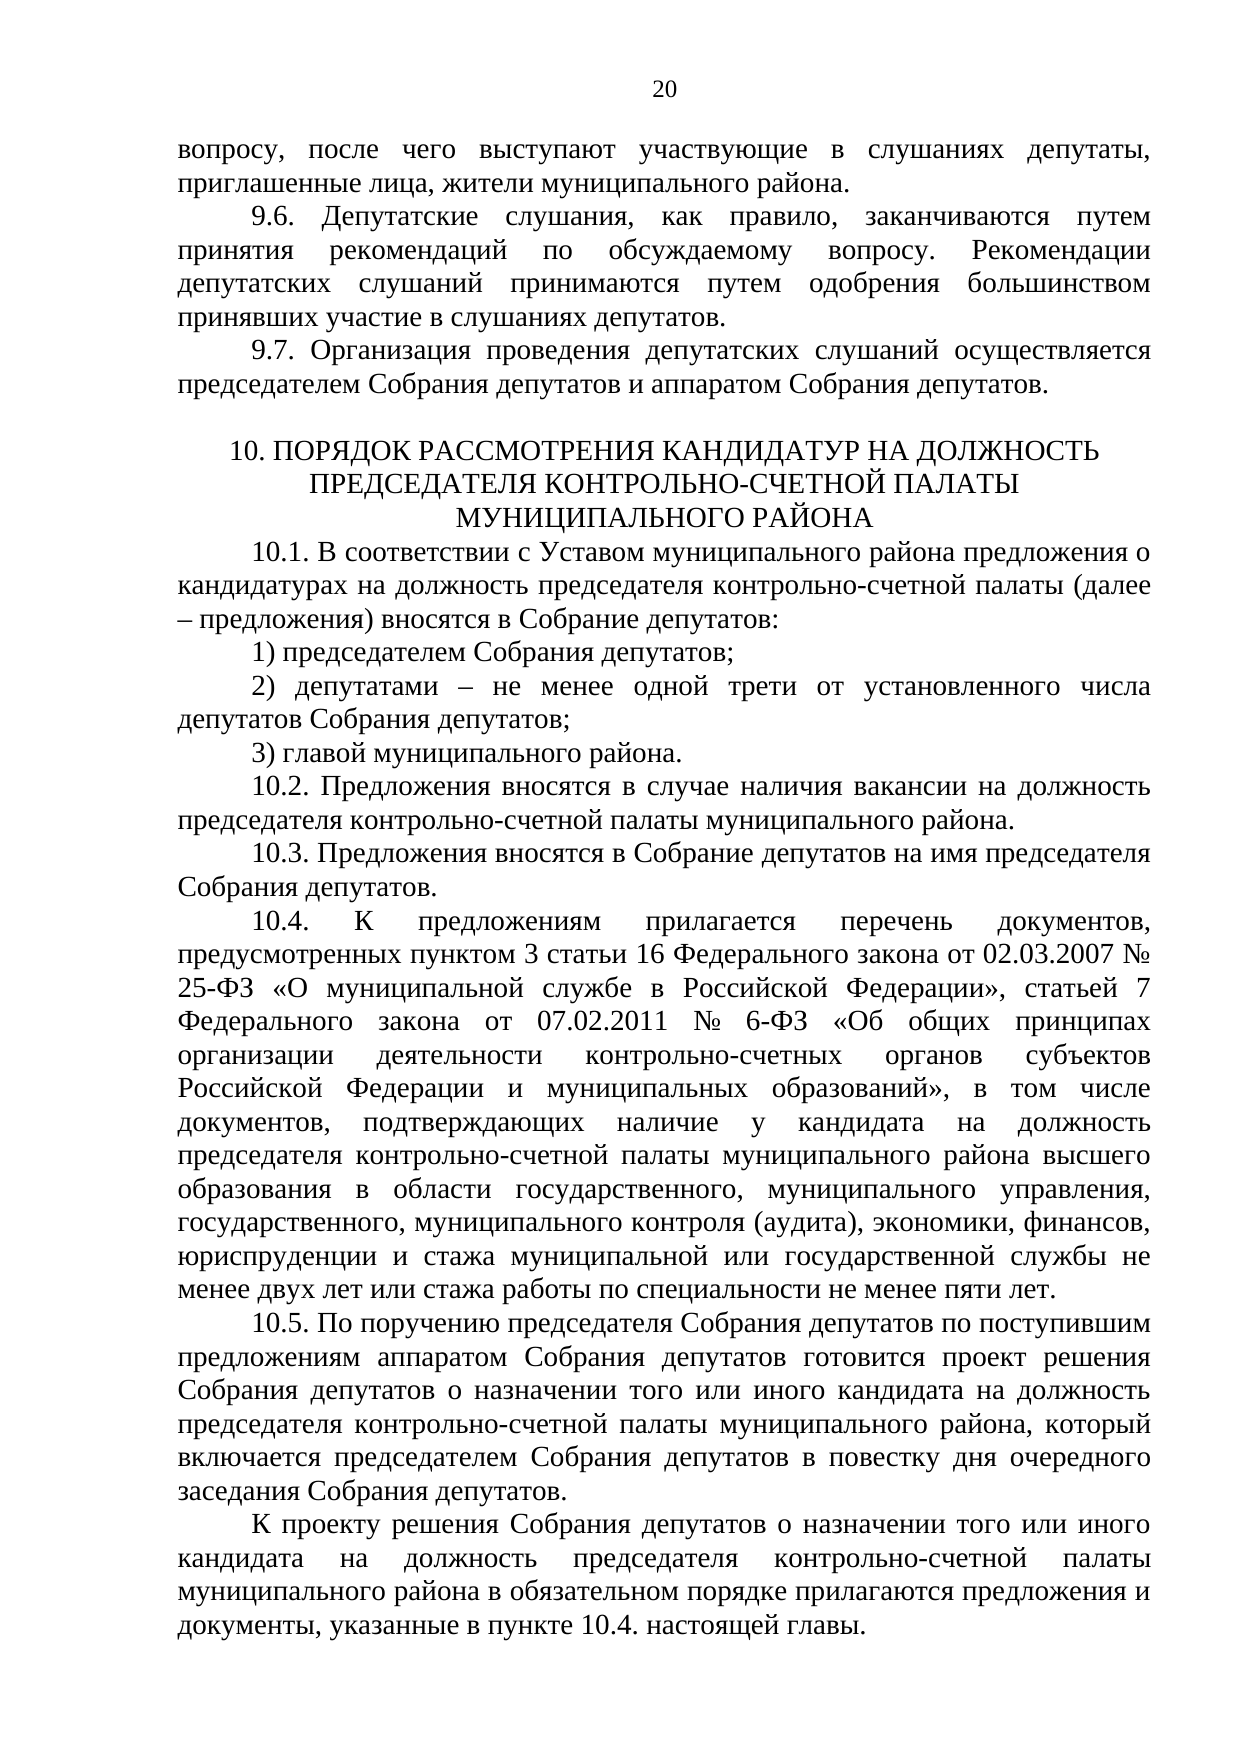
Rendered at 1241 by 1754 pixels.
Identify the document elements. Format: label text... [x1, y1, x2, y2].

text 10.3. Предложения вносятся в Собрание депутатов на имя председателя Собрания депутатов. [177, 836, 1152, 903]
text 10.2. Предложения вносятся в случае наличия вакансии на должность председателя контрольно-счетной палаты муниципального района. [177, 768, 1152, 836]
text 10.4. К предложениям прилагается перечень документов, предусмотренных пунктом 3 статьи 16 Федерального закона от 02.03.2007 № 25-ФЗ «О муниципальной службе в Российской Федерации», статьей 7 Федерального закона от 07.02.2011 № 6-ФЗ «Об общих принципах организации деятельности контрольно-счетных органов субъектов Российской Федерации и муниципальных образований», в том числе документов, подтверждающих наличие у кандидата на должность председателя контрольно-счетной палаты муниципального района высшего образования в области государственного, муниципального управления, государственного, муниципального контроля (аудита), экономики, финансов, юриспруденции и стажа муниципальной или государственной службы не менее двух лет или стажа работы по специальности не менее пяти лет. [177, 903, 1152, 1305]
text 10.5. По поручению председателя Собрания депутатов по поступившим предложениям аппаратом Собрания депутатов готовится проект решения Собрания депутатов о назначении того или иного кандидата на должность председателя контрольно-счетной палаты муниципального района, который включается председателем Собрания депутатов в повестку дня очередного заседания Собрания депутатов. [177, 1305, 1152, 1506]
text 10.1. В соответствии с Уставом муниципального района предложения о кандидатурах на должность председателя контрольно-счетной палаты (далее – предложения) вносятся в Собрание депутатов: [177, 534, 1152, 634]
text 1) председателем Собрания депутатов; [177, 634, 1152, 668]
text 2) депутатами – не менее одной трети от установленного числа депутатов Собрания депутатов; [177, 668, 1152, 735]
text 9.6. Депутатские слушания, как правило, заканчиваются путем принятия рекомендаций по обсуждаемому вопросу. Рекомендации депутатских слушаний принимаются путем одобрения большинством принявших участие в слушаниях депутатов. [177, 198, 1152, 332]
text К проекту решения Собрания депутатов о назначении того или иного кандидата на должность председателя контрольно-счетной палаты муниципального района в обязательном порядке прилагаются предложения и документы, указанные в пункте 10.4. настоящей главы. [177, 1506, 1152, 1641]
text 10. ПОРЯДОК РАССМОТРЕНИЯ КАНДИДАТУР НА ДОЛЖНОСТЬ [177, 433, 1152, 467]
text 9.7. Организация проведения депутатских слушаний осуществляется председателем Собрания депутатов и аппаратом Собрания депутатов. [177, 332, 1152, 399]
text 3) главой муниципального района. [177, 735, 1152, 768]
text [177, 131, 1152, 198]
text ПРЕДСЕДАТЕЛЯ КОНТРОЛЬНО-СЧЕТНОЙ ПАЛАТЫ МУНИЦИПАЛЬНОГО РАЙОНА [177, 467, 1152, 534]
